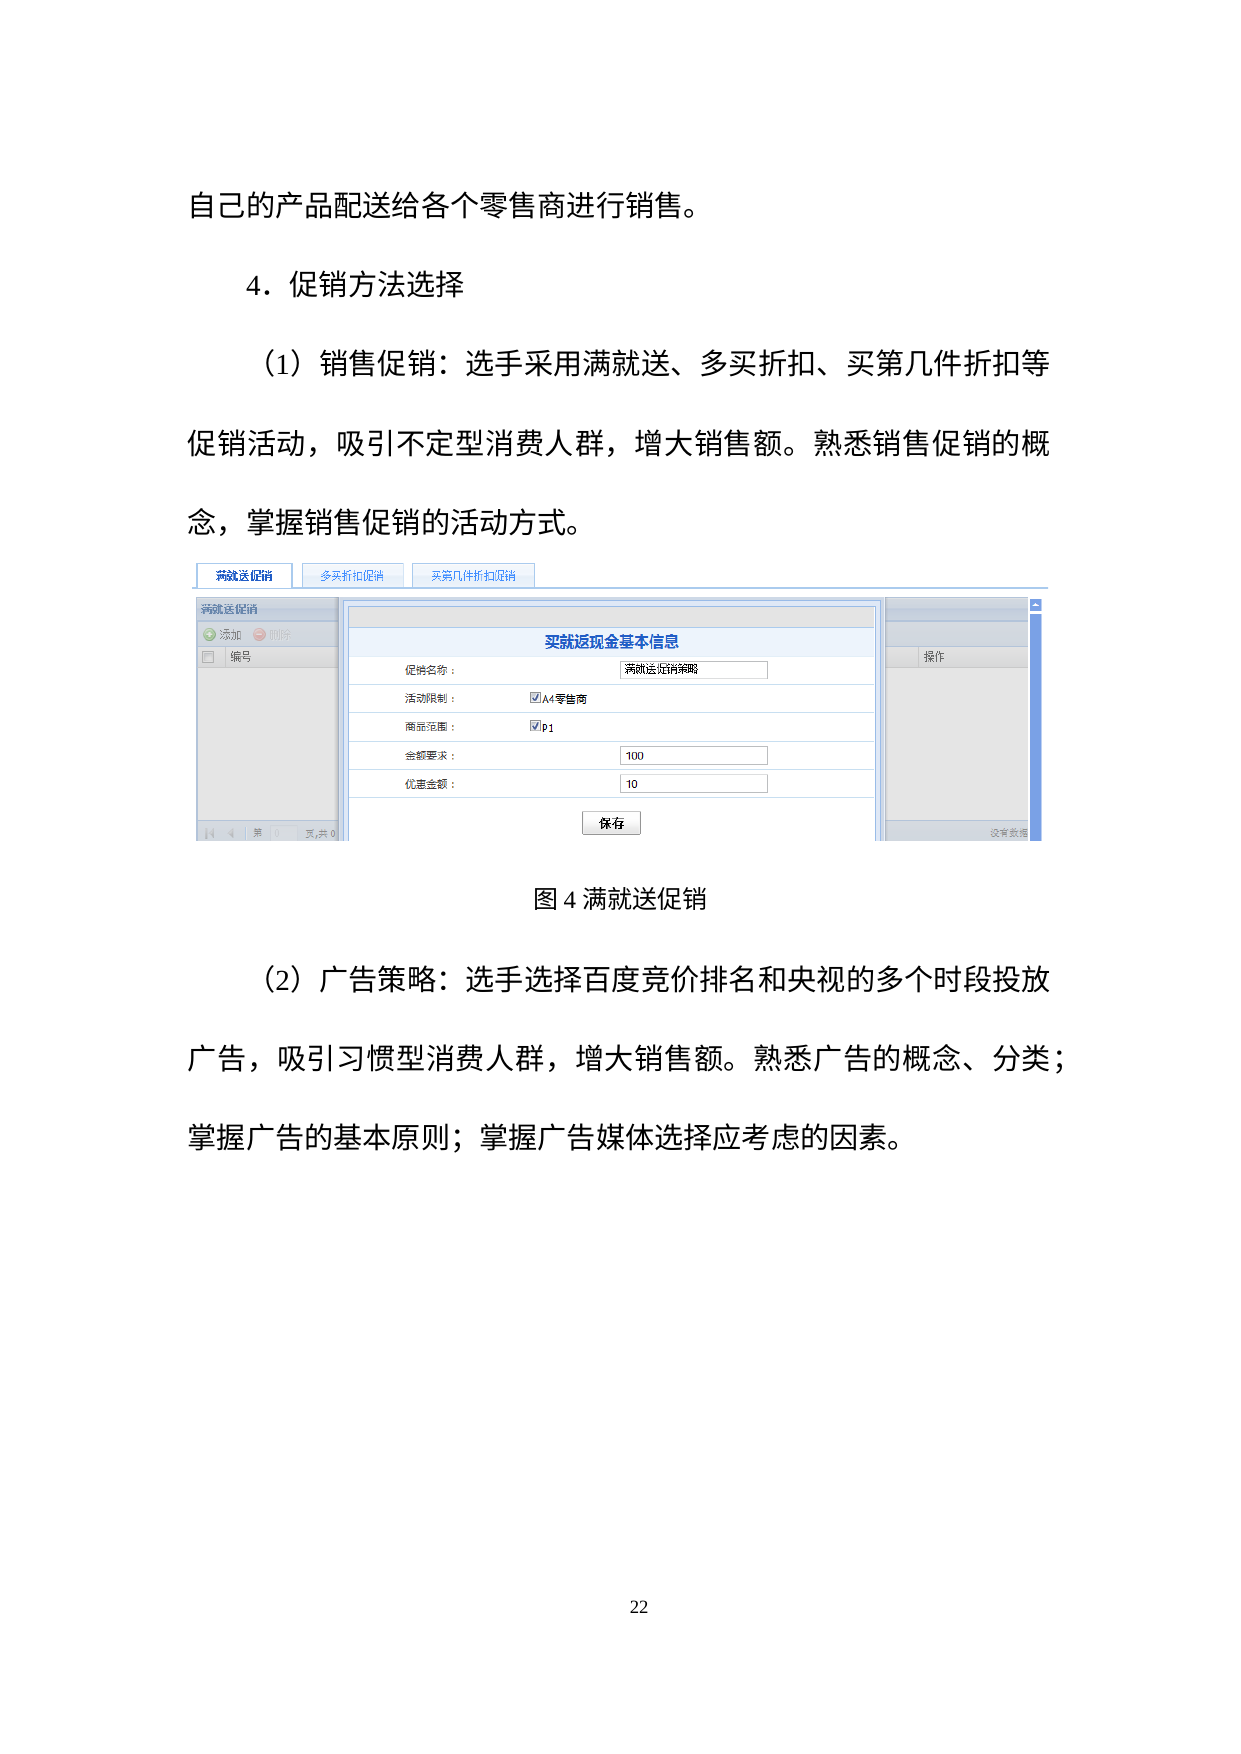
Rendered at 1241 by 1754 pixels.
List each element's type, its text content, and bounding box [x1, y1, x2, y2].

text （1）销售促销：选手采用满就送、多买折扣、买第几件折扣等促销活动，吸引不定型消费人群，增大销售额。熟悉销售促销的概念，掌握销售促销的活动方式。 [187, 322, 1053, 561]
picture [192, 560, 1049, 841]
text 4．促销方法选择 [187, 243, 1053, 322]
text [187, 164, 1053, 243]
text 图4 满就送促销 [187, 878, 1053, 918]
text （2）广告策略：选手选择百度竞价排名和央视的多个时段投放广告，吸引习惯型消费人群，增大销售额。熟悉广告的概念、分类；掌握广告的基本原则；掌握广告媒体选择应考虑的因素。 [187, 937, 1053, 1176]
